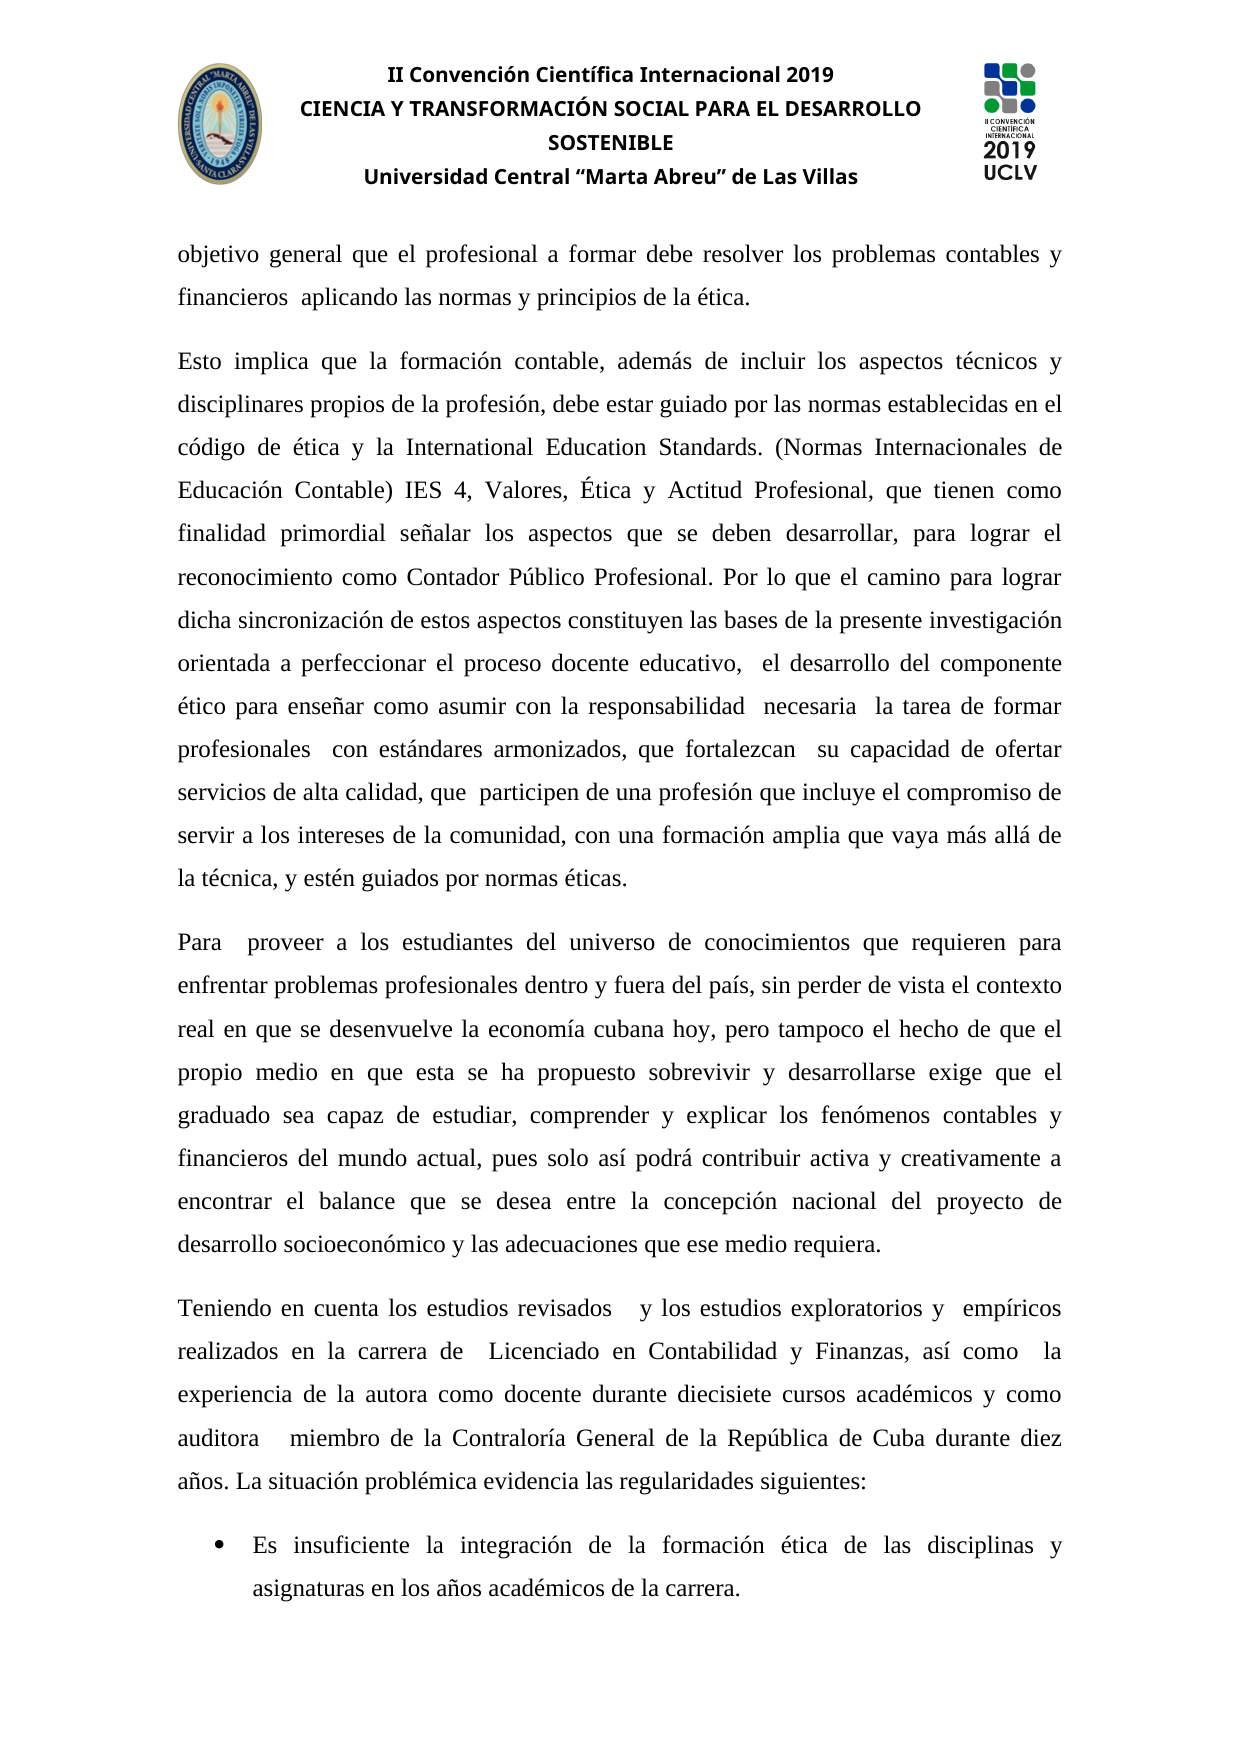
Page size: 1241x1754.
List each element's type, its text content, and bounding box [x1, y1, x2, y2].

picture [981, 60, 1040, 183]
text Esto implica que la formación contable, además de incluir los aspectos técnicos y disciplinares propios de la profesión, debe estar guiado por las normas establecidas en el código de ética y la International Education Standards. (Normas Internacionales de Educación Contable) IES 4, Valores, Ética y Actitud Profesional, que tienen como finalidad primordial señalar los aspectos que se deben desarrollar, para lograr el reconocimiento como Contador Público Profesional. Por lo que el camino para lograr dicha sincronización de estos aspectos constituyen las bases de la presente investigación orientada a perfeccionar el proceso docente educativo, el desarrollo del componente ético para enseñar como asumir con la responsabilidad necesaria la tarea de formar profesionales con estándares armonizados, que fortalezcan su capacidad de ofertar servicios de alta calidad, que participen de una profesión que incluye el compromiso de servir a los intereses de la comunidad, con una formación amplia que vaya más allá de la técnica, y estén guiados por normas éticas. [177, 346, 1063, 892]
list Es insuficiente la integración de la formación ética de las disciplinas y asignaturas en los años académicos de la carrera. [215, 1530, 1063, 1602]
text Teniendo en cuenta los estudios revisados y los estudios exploratorios y empíricos realizados en la carrera de Licenciado en Contabilidad y Finanzas, así como la experiencia de la autora como docente durante diecisiete cursos académicos y como auditora miembro de la Contraloría General de la República de Cuba durante diez años. La situación problémica evidencia las regularidades siguientes: [177, 1293, 1063, 1494]
picture [177, 62, 263, 186]
text Para proveer a los estudiantes del universo de conocimientos que requieren para enfrentar problemas profesionales dentro y fuera del país, sin perder de vista el contexto real en que se desenvuelve la economía cubana hoy, pero tampoco el hecho de que el propio medio en que esta se ha propuesto sobrevivir y desarrollarse exige que el graduado sea capaz de estudiar, comprender y explicar los fenómenos contables y financieros del mundo actual, pues solo así podrá contribuir activa y creativamente a encontrar el balance que se desea entre la concepción nacional del proyecto de desarrollo socioeconómico y las adecuaciones que ese medio requiera. [177, 927, 1063, 1258]
